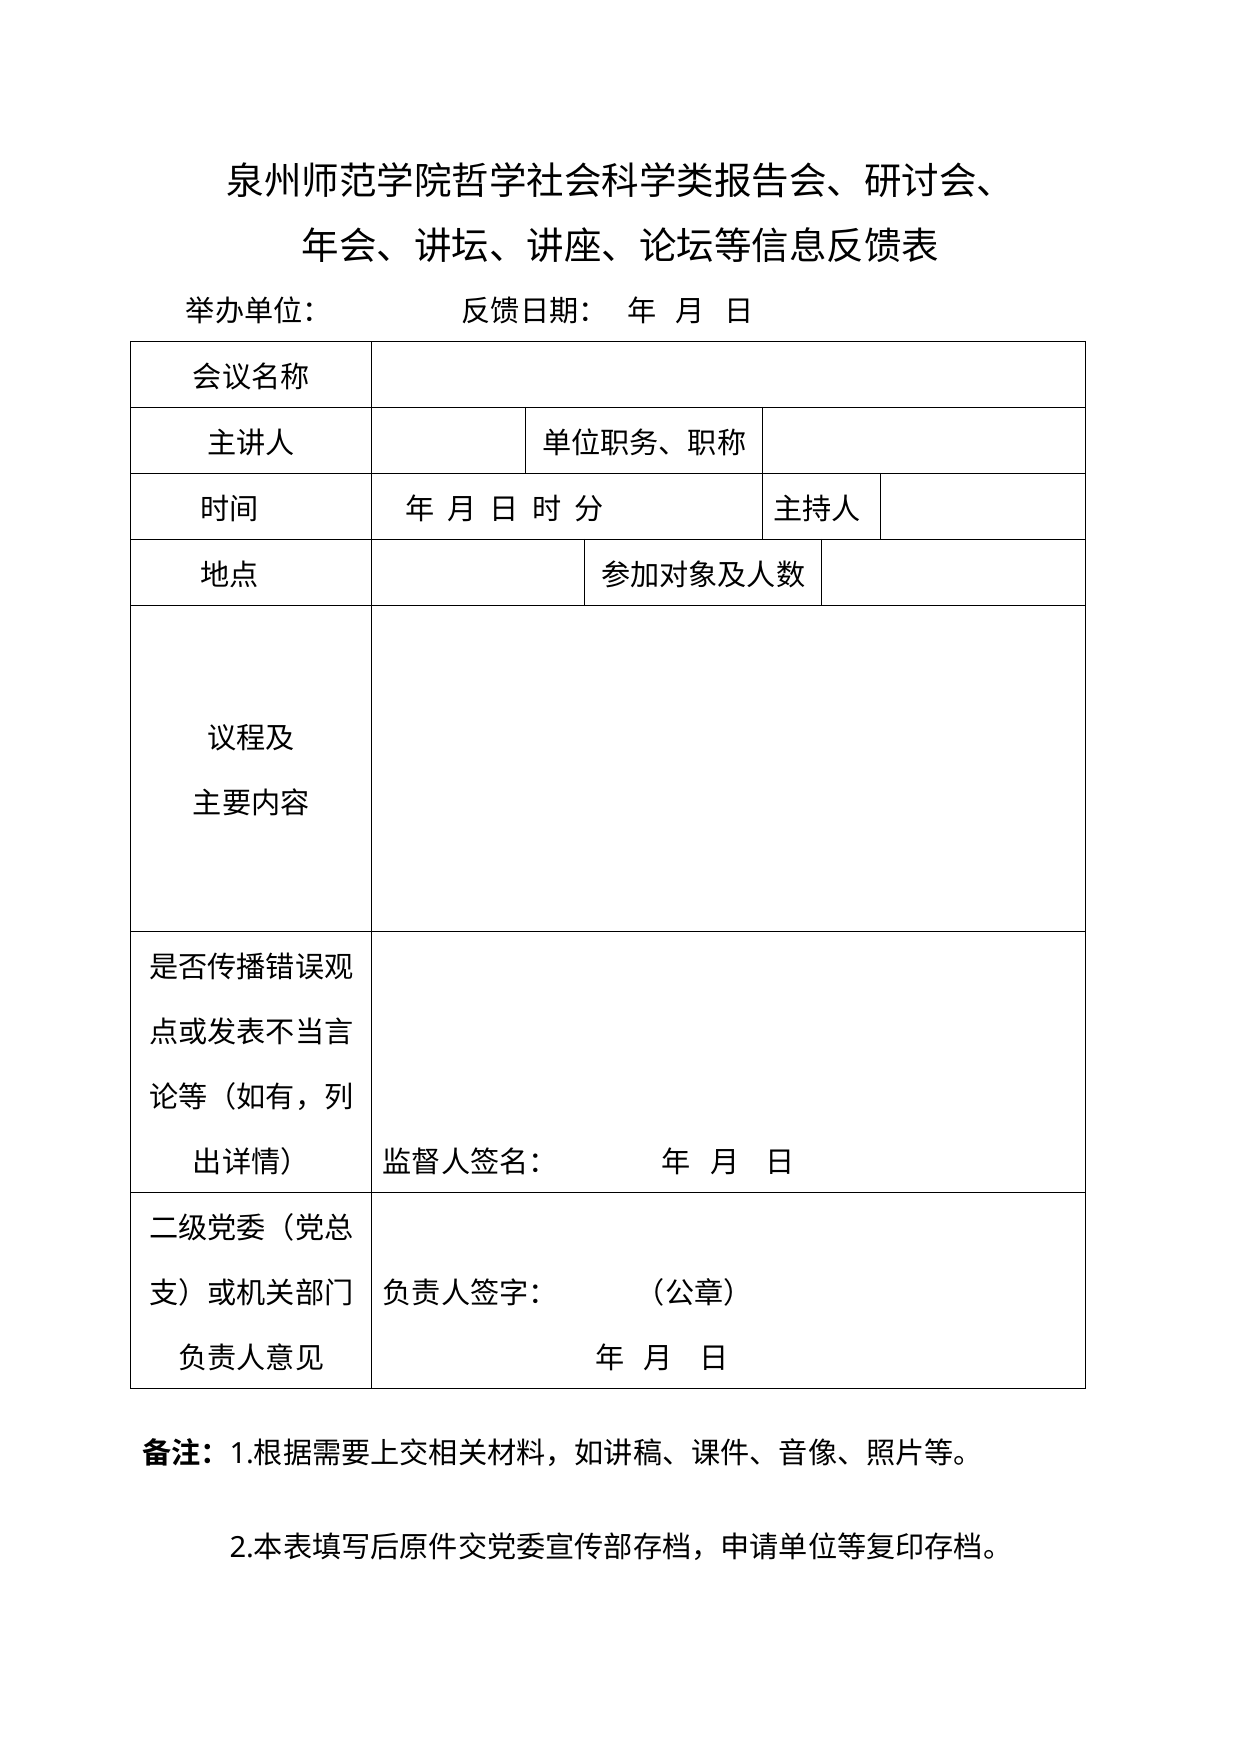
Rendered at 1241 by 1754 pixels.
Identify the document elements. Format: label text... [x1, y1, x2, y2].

table_header [372, 342, 1085, 407]
table_cell 年 月 日 时 分 [372, 474, 762, 539]
table_cell [822, 540, 1085, 605]
table_cell 监督人签名： 年 月 日 [372, 932, 1085, 1192]
table_cell 是否传播错误观点或发表不当言论等（如有，列出详情） [131, 932, 371, 1192]
text 年会、讲坛、讲座、论坛等信息反馈表 [142, 211, 1098, 276]
text 泉州师范学院哲学社会科学类报告会、研讨会、 [142, 146, 1098, 211]
table_cell [881, 474, 1085, 539]
table_cell 时间 [131, 474, 371, 539]
table_cell [372, 408, 525, 473]
table_header 会议名称 [131, 342, 371, 407]
table_cell [763, 408, 1085, 473]
table_cell 议程及 主要内容 [131, 606, 371, 931]
table_cell [372, 606, 1085, 931]
table_cell 主讲人 [131, 408, 371, 473]
table_cell [372, 540, 584, 605]
table_cell 参加对象及人数 [585, 540, 821, 605]
table_cell 地点 [131, 540, 371, 605]
table_cell 主持人 [763, 474, 880, 539]
table_cell 负责人签字： （公章） 年 月 日 [372, 1193, 1085, 1388]
text 举办单位： 反馈日期： 年 月 日 [142, 276, 1098, 341]
text 备注：1.根据需要上交相关材料，如讲稿、课件、音像、照片等。 [142, 1418, 1098, 1483]
table_cell 单位职务、职称 [526, 408, 762, 473]
text 2.本表填写后原件交党委宣传部存档，申请单位等复印存档。 [142, 1512, 1098, 1577]
table_cell 二级党委（党总支）或机关部门负责人意见 [131, 1193, 371, 1388]
